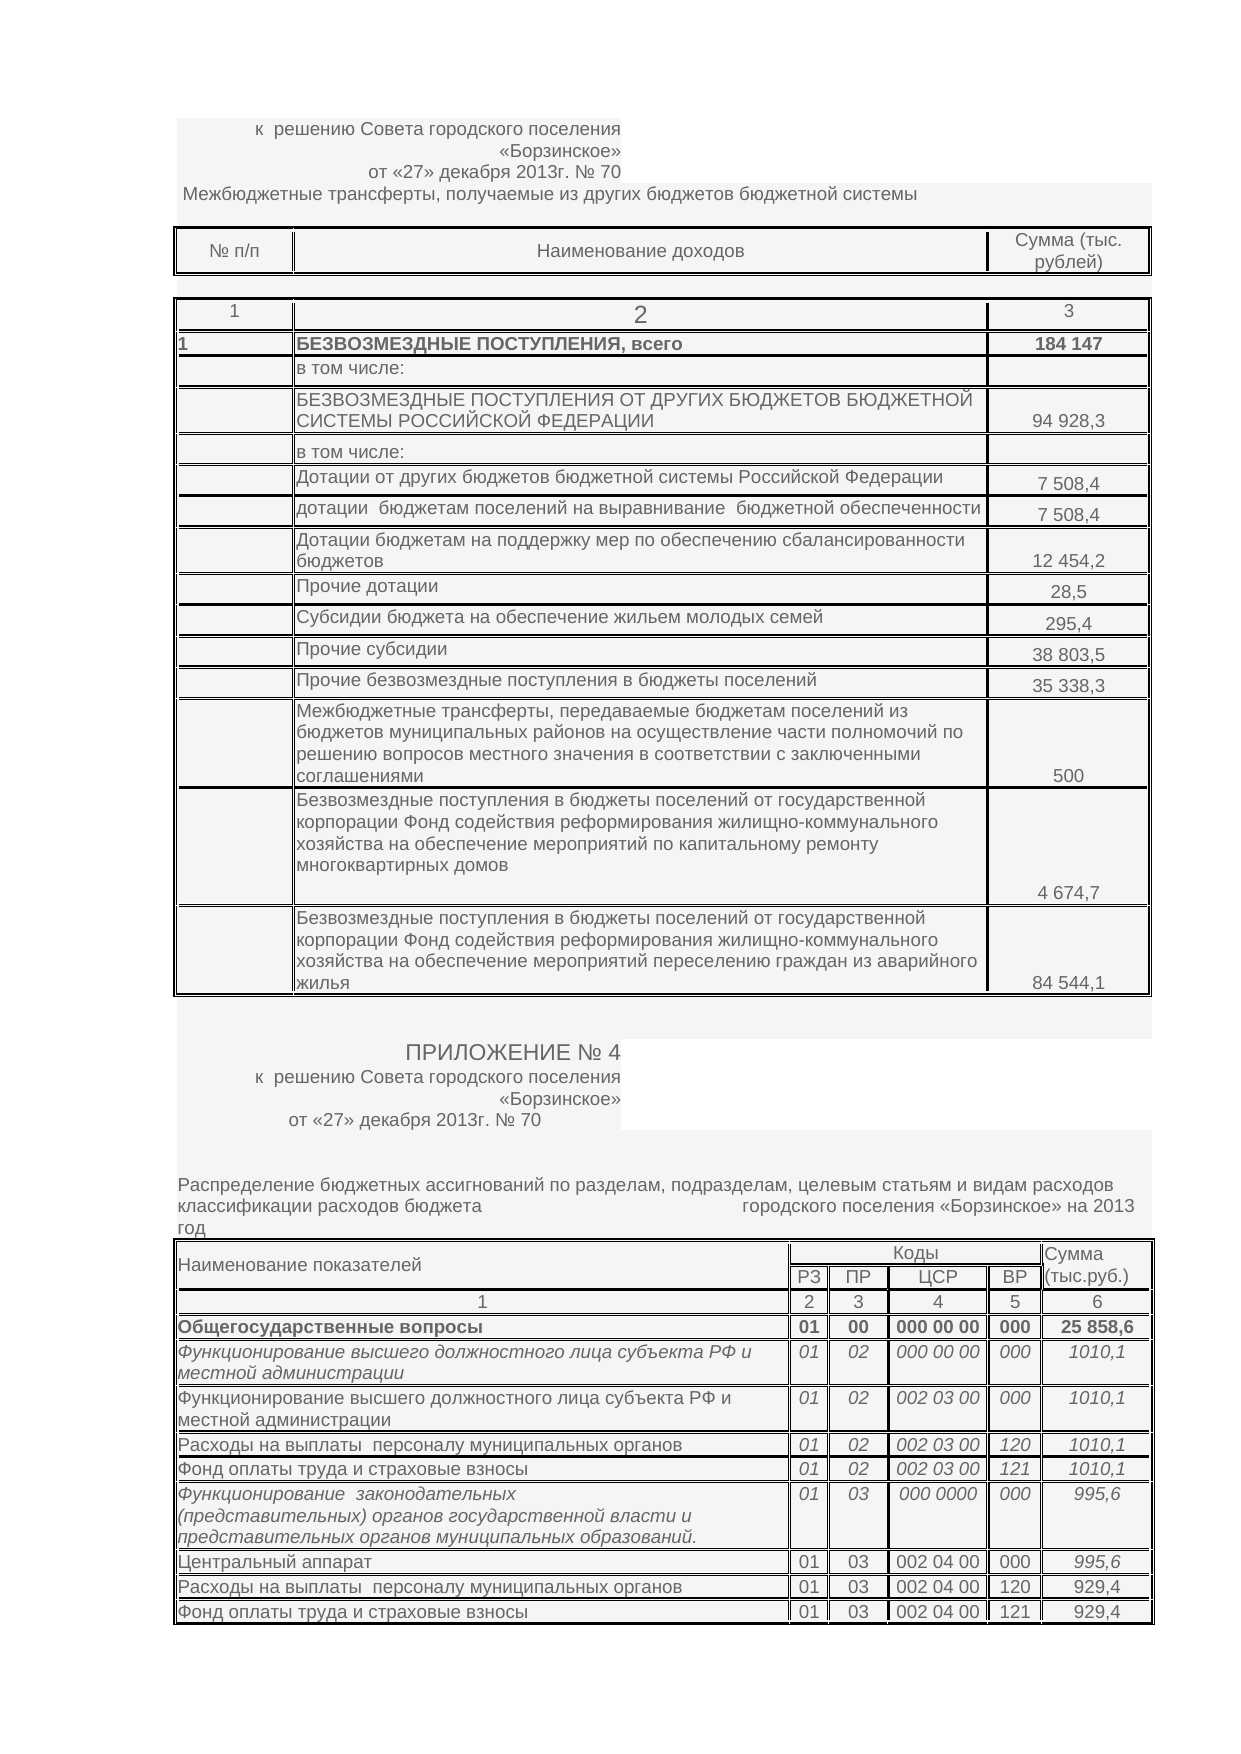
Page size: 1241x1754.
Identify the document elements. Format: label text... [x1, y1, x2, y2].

table_cell 000 [990, 1483, 1040, 1548]
table_cell 4 [890, 1291, 986, 1313]
table_cell 38 803,5 [989, 634, 1149, 665]
table_cell 12 454,2 [989, 525, 1149, 572]
table_cell [989, 431, 1149, 463]
table_cell ПР [830, 1267, 887, 1288]
table_cell 121 [988, 1601, 1042, 1622]
table_cell [177, 431, 292, 463]
table_cell 1010,1 [1043, 1455, 1151, 1480]
table_cell [175, 463, 294, 494]
table_cell 2 [791, 1291, 827, 1313]
table_cell Дотации бюджетам на поддержку мер по обеспечению сбалансированности бюджетов [295, 529, 986, 572]
table_cell [177, 525, 292, 572]
table_cell БЕЗВОЗМЕЗДНЫЕ ПОСТУПЛЕНИЯ ОТ ДРУГИХ БЮДЖЕТОВ БЮДЖЕТНОЙ СИСТЕМЫ РОССИЙСКОЙ ФЕДЕРАЦИИ [295, 389, 986, 431]
table_cell 02 [830, 1434, 887, 1455]
table_cell 6 [1043, 1288, 1153, 1313]
table_cell 184 147 [989, 329, 1149, 354]
table_cell 5 [990, 1291, 1040, 1313]
table_header 3 [987, 300, 1148, 329]
table_cell [175, 697, 294, 786]
table_cell 120 [990, 1434, 1040, 1455]
table_cell [177, 665, 292, 697]
table_cell 01 [791, 1576, 827, 1597]
table_cell 000 [990, 1387, 1040, 1430]
table_cell Общегосударственные вопросы [175, 1313, 789, 1337]
table_cell Безвозмездные поступления в бюджеты поселений от государственной корпорации Фонд содействия реформирования жилищно-коммунального хозяйства на обеспечение мероприятий по капитальному ремонту многоквартирных домов [295, 789, 986, 903]
table_cell Функционирование высшего должностного лица субъекта РФ и местной администрации [177, 1338, 788, 1384]
table_cell 03 [830, 1551, 887, 1572]
table_cell 01 [790, 1601, 828, 1622]
table_cell 01 [791, 1458, 827, 1480]
table_cell Безвозмездные поступления в бюджеты поселений от государственной корпорации Фонд содействия реформирования жилищно-коммунального хозяйства на обеспечение мероприятий переселению граждан из аварийного жилья [294, 907, 987, 993]
table_cell Фонд оплаты труда и страховые взносы [177, 1455, 788, 1480]
table_cell 000 [990, 1341, 1040, 1384]
table_cell 7 508,4 [987, 463, 1150, 494]
table_cell 94 928,3 [989, 385, 1149, 431]
table_cell 03 [830, 1483, 887, 1548]
table_cell Функционирование высшего должностного лица субъекта РФ и местной администрации [175, 1384, 789, 1430]
table_cell 01 [791, 1341, 827, 1384]
table_cell 120 [990, 1576, 1040, 1597]
table_cell 28,5 [987, 572, 1150, 603]
table_cell 03 [830, 1576, 887, 1597]
text Межбюджетные трансферты, получаемые из других бюджетов бюджетной системы [177, 183, 1152, 204]
table_cell 1010,1 [1042, 1384, 1153, 1430]
table_header Сумма (тыс.руб.) [1042, 1242, 1151, 1288]
table_cell [989, 354, 1148, 385]
table_cell БЕЗВОЗМЕЗДНЫЕ ПОСТУПЛЕНИЯ, всего [295, 333, 986, 354]
table_cell 3 [830, 1291, 887, 1313]
text Распределение бюджетных ассигнований по разделам, подразделам, целевым статьям и видам расходов классификации расходов бюджета городского поселения «Борзинское» на 2013 год [177, 1173, 1152, 1238]
table_cell 84 544,1 [987, 904, 1149, 993]
table_cell 01 [791, 1551, 827, 1572]
table_cell 121 [990, 1458, 1040, 1480]
table_cell Прочие субсидии [295, 638, 986, 665]
table_cell 02 [830, 1387, 887, 1430]
table_cell 500 [987, 697, 1150, 786]
table_cell 929,4 [1043, 1573, 1152, 1597]
table_cell 01 [791, 1387, 827, 1430]
table_cell РЗ [791, 1267, 827, 1288]
table_cell ВР [990, 1267, 1040, 1288]
table_cell [177, 385, 292, 431]
table_cell Субсидии бюджета на обеспечение жильем молодых семей [295, 606, 986, 634]
table_cell 002 03 00 [890, 1434, 986, 1455]
table_cell Функционирование законодательных (представительных) органов государственной власти и представительных органов муниципальных образований. [175, 1480, 789, 1548]
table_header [177, 118, 621, 183]
table_header Сумма (тыс. рублей) [987, 229, 1148, 272]
table_cell в том числе: [295, 357, 986, 385]
table_cell 929,4 [1042, 1597, 1152, 1622]
table_header ПРИЛОЖЕНИЕ № 4 к решению Совета городского поселения «Борзинское» от «27» декабря 2013г. № 70 [177, 1039, 621, 1130]
table_cell Межбюджетные трансферты, передаваемые бюджетам поселений из бюджетов муниципальных районов на осуществление части полномочий по решению вопросов местного значения в соответствии с заключенными соглашениями [295, 700, 986, 786]
table_cell 002 03 00 [890, 1387, 986, 1430]
table_cell ЦСР [890, 1267, 986, 1288]
table_cell [177, 904, 294, 993]
table_cell 000 0000 [890, 1483, 986, 1548]
table_cell 002 04 00 [890, 1551, 986, 1572]
table_cell [177, 494, 292, 525]
table_cell 002 04 00 [890, 1576, 986, 1597]
table_cell [177, 786, 292, 903]
table_cell 000 [990, 1316, 1040, 1337]
table_cell 02 [830, 1458, 887, 1480]
table_cell 7 508,4 [989, 494, 1148, 525]
table_cell [177, 354, 292, 385]
table_cell 02 [830, 1341, 887, 1384]
table_cell 1 [177, 329, 292, 354]
table_cell 000 00 00 [890, 1341, 986, 1384]
table_cell 995,6 [1042, 1480, 1153, 1548]
table_cell 03 [829, 1601, 888, 1622]
table_cell 01 [791, 1483, 827, 1548]
table_cell [175, 572, 294, 603]
table_cell 00 [830, 1316, 887, 1337]
table_cell Расходы на выплаты персоналу муниципальных органов [177, 1573, 788, 1597]
table_cell 4 674,7 [989, 786, 1148, 903]
table_cell дотации бюджетам поселений на выравнивание бюджетной обеспеченности [295, 497, 986, 525]
table_cell Расходы на выплаты персоналу муниципальных органов [177, 1430, 788, 1455]
table_cell Прочие безвозмездные поступления в бюджеты поселений [295, 669, 986, 697]
table_cell 25 858,6 [1042, 1313, 1153, 1337]
table_header Наименование показателей [177, 1242, 789, 1288]
table_cell 995,6 [1042, 1548, 1153, 1572]
table_cell [177, 634, 292, 665]
table_cell 000 [990, 1551, 1040, 1572]
table_cell 1 [175, 1288, 788, 1313]
table_cell 000 00 00 [890, 1316, 986, 1337]
table_cell 35 338,3 [989, 665, 1149, 697]
table_cell 01 [791, 1316, 827, 1337]
table_header 1 [177, 300, 294, 329]
table_header Коды [790, 1242, 1042, 1263]
table_cell 002 04 00 [888, 1597, 988, 1622]
table_cell Прочие дотации [295, 575, 986, 603]
table_cell Центральный аппарат [175, 1548, 789, 1572]
table_cell 01 [791, 1434, 827, 1455]
table_header 2 [294, 300, 987, 329]
table_header Наименование доходов [294, 229, 987, 272]
table_cell Дотации от других бюджетов бюджетной системы Российской Федерации [295, 466, 986, 494]
table_cell в том числе: [295, 435, 986, 463]
table_cell 002 03 00 [890, 1458, 986, 1480]
table_cell [175, 603, 292, 634]
table_cell 295,4 [989, 603, 1150, 634]
table_cell 1010,1 [1043, 1338, 1152, 1384]
table_cell Фонд оплаты труда и страховые взносы [177, 1597, 789, 1622]
table_cell 1010,1 [1043, 1430, 1152, 1455]
table_header № п/п [177, 229, 294, 272]
